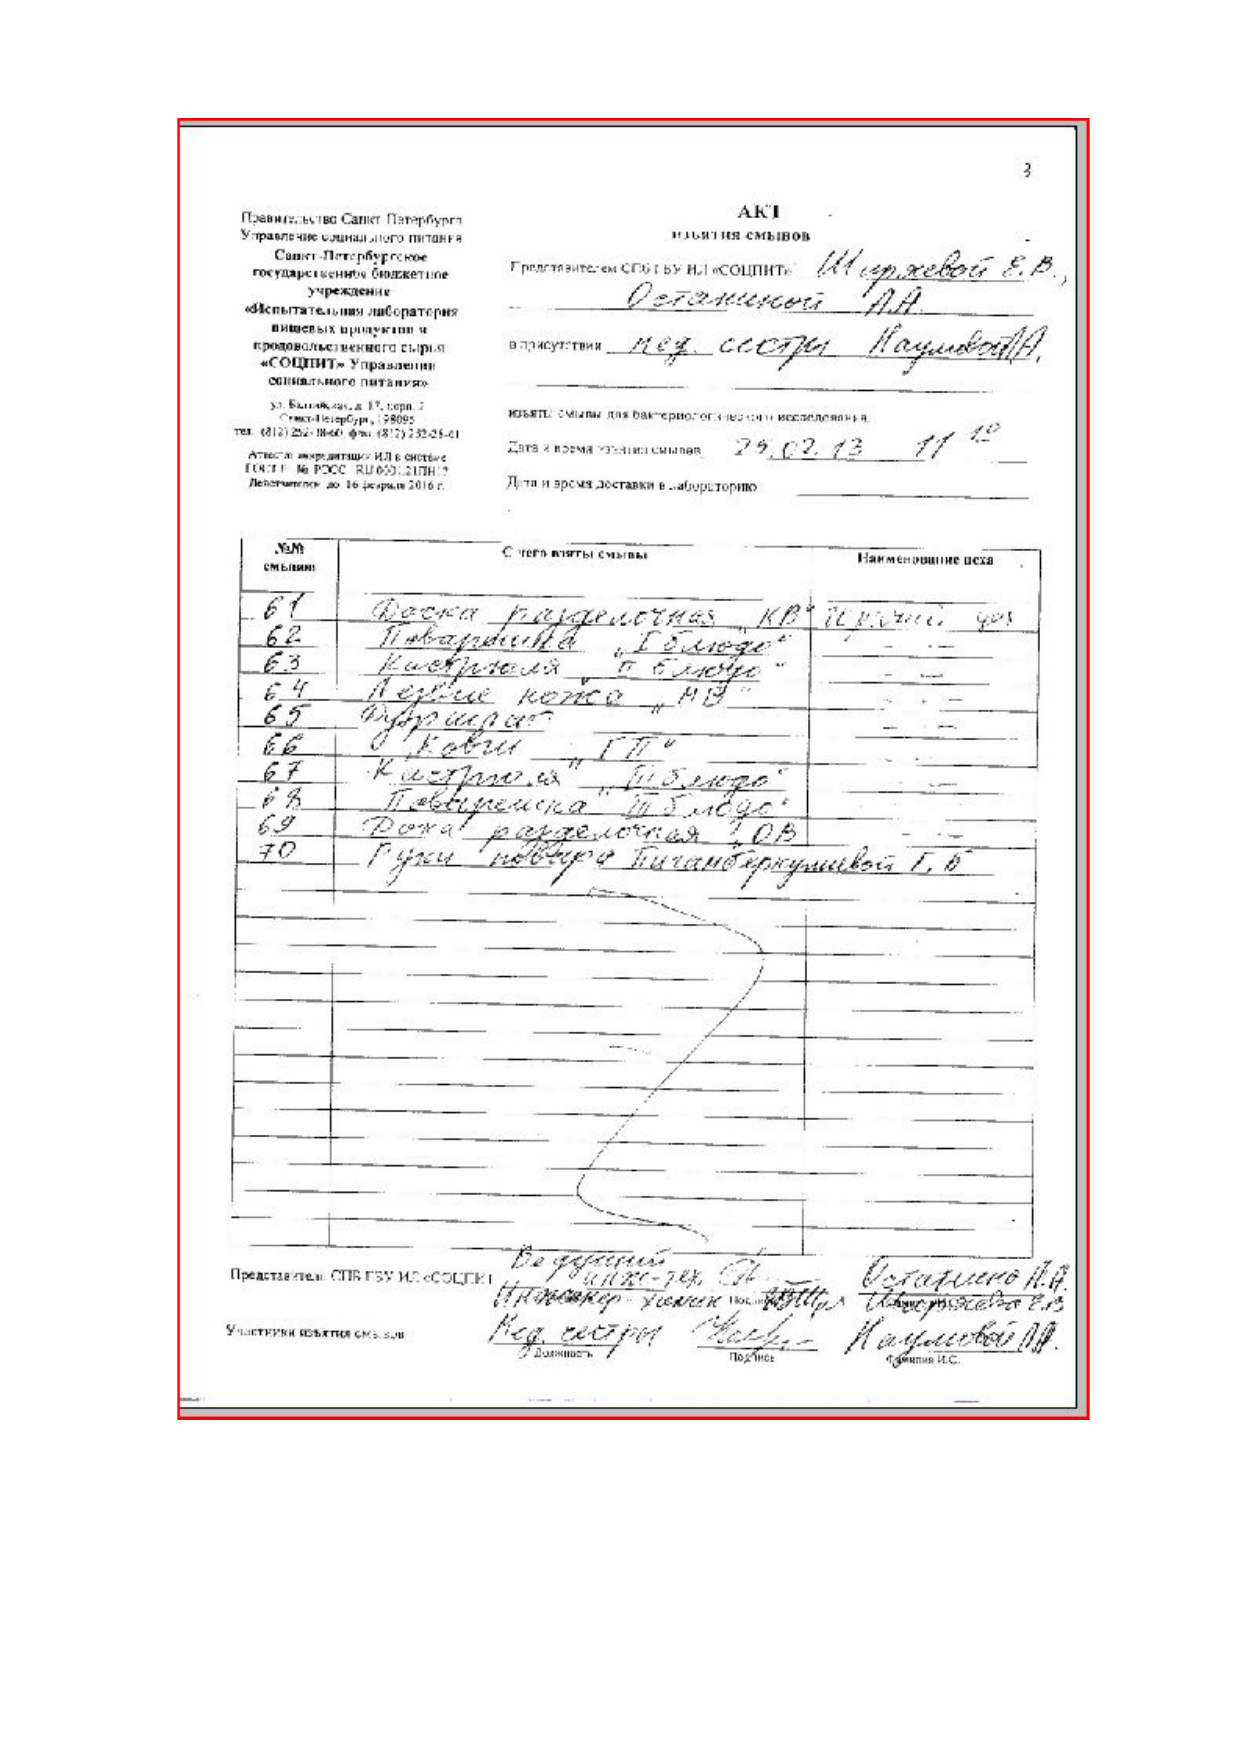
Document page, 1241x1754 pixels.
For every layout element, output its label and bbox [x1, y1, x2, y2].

picture [177, 118, 1090, 1420]
